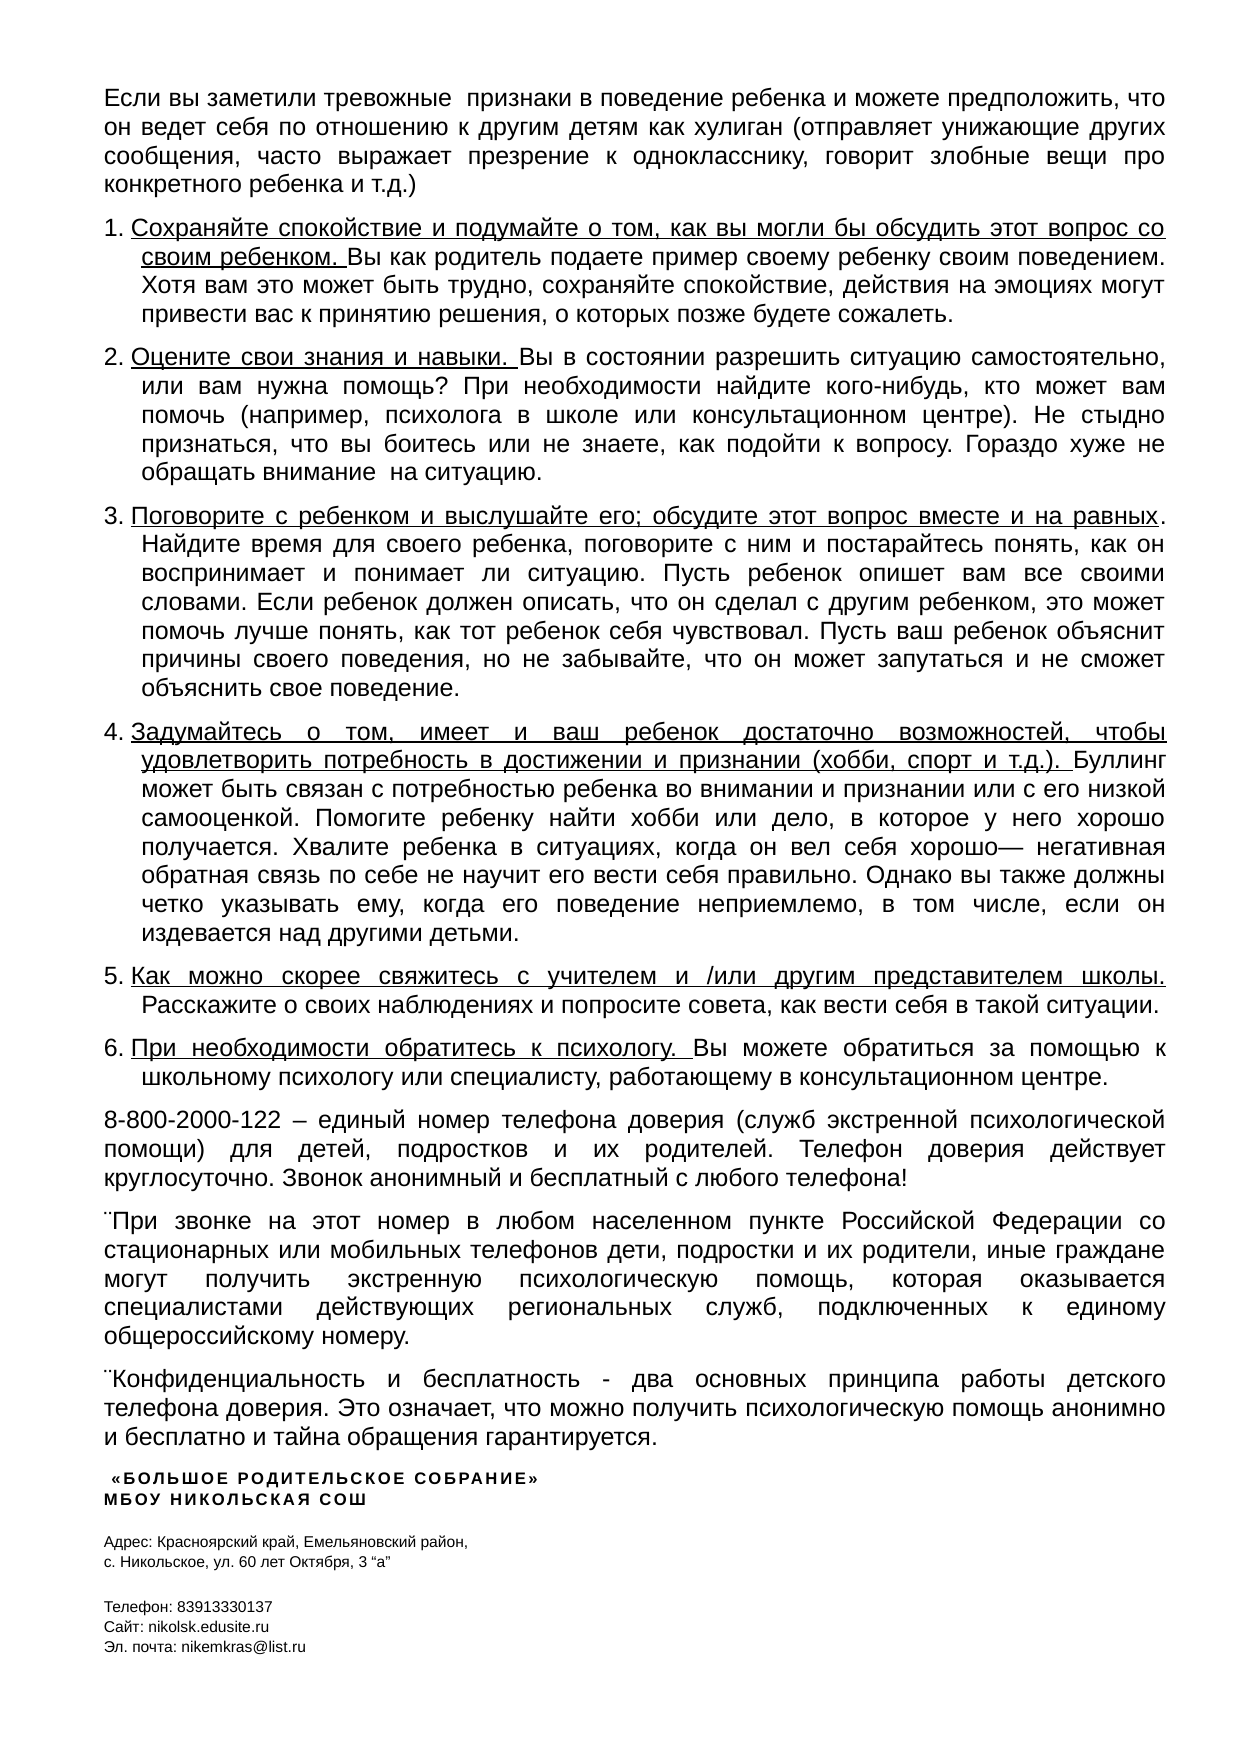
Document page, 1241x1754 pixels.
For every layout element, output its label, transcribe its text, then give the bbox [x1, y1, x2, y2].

text Если вы заметили тревожные признаки в поведение ребенка и можете предположить, что он ведет себя по отношению к другим детям как хулиган (отправляет унижающие других сообщения, часто выражает презрение к однокласснику, говорит злобные вещи про конкретного ребенка и т.д.) [103, 83, 1167, 198]
text 5. Как можно скорее свяжитесь с учителем и /или другим представителем школы. Расскажите о своих наблюдениях и попросите совета, как вести себя в такой ситуации. [103, 961, 1167, 1019]
text Телефон: 83913330137 [103, 1597, 1167, 1615]
text 4. Задумайтесь о том, имеет и ваш ребенок достаточно возможностей, чтобы удовлетворить потребность в достижении и признании (хобби, спорт и т.д.). Буллинг может быть связан с потребностью ребенка во внимании и признании или с его низкой самооценкой. Помогите ребенку найти хобби или дело, в которое у него хорошо получается. Хвалите ребенка в ситуациях, когда он вел себя хорошо— негативная обратная связь по себе не научит его вести себя правильно. Однако вы также должны четко указывать ему, когда его поведение неприемлемо, в том числе, если он издевается над другими детьми. [103, 717, 1167, 947]
text с. Никольское, ул. 60 лет Октября, 3 “а” [103, 1553, 1167, 1571]
text Сайт: nikolsk.edusite.ru [103, 1618, 1167, 1636]
text МБОУ Никольская СОШ [103, 1489, 1167, 1508]
text ¨Конфиденциальность и бесплатность - два основных принципа работы детского телефона доверия. Это означает, что можно получить психологическую помощь анонимно и бесплатно и тайна обращения гарантируется. [103, 1364, 1167, 1451]
text 2. Оцените свои знания и навыки. Вы в состоянии разрешить ситуацию самостоятельно, или вам нужна помощь? При необходимости найдите кого-нибудь, кто может вам помочь (например, психолога в школе или консультационном центре). Не стыдно признаться, что вы боитесь или не знаете, как подойти к вопросу. Гораздо хуже не обращать внимание на ситуацию. [103, 342, 1167, 486]
text 8-800-2000-122 – единый номер телефона доверия (служб экстренной психологической помощи) для детей, подростков и их родителей. Телефон доверия действует круглосуточно. Звонок анонимный и бесплатный с любого телефона! [103, 1105, 1167, 1192]
text 6. При необходимости обратитесь к психологу. Вы можете обратиться за помощью к школьному психологу или специалисту, работающему в консультационном центре. [103, 1033, 1167, 1091]
text 1. Сохраняйте спокойствие и подумайте о том, как вы могли бы обсудить этот вопрос со своим ребенком. Вы как родитель подаете пример своему ребенку своим поведением. Хотя вам это может быть трудно, сохраняйте спокойствие, действия на эмоциях могут привести вас к принятию решения, о которых позже будете сожалеть. [103, 213, 1167, 328]
text Эл. почта: nikemkras@list.ru [103, 1638, 1167, 1656]
text Адрес: Красноярский край, Емельяновский район, [103, 1533, 1167, 1551]
text 3. Поговорите с ребенком и выслушайте его; обсудите этот вопрос вместе и на равных. Найдите время для своего ребенка, поговорите с ним и постарайтесь понять, как он воспринимает и понимает ли ситуацию. Пусть ребенок опишет вам все своими словами. Если ребенок должен описать, что он сделал с другим ребенком, это может помочь лучше понять, как тот ребенок себя чувствовал. Пусть ваш ребенок объяснит причины своего поведения, но не забывайте, что он может запутаться и не сможет объяснить свое поведение. [103, 501, 1167, 702]
text ¨При звонке на этот номер в любом населенном пункте Российской Федерации со стационарных или мобильных телефонов дети, подростки и их родители, иные граждане могут получить экстренную психологическую помощь, которая оказывается специалистами действующих региональных служб, подключенных к единому общероссийскому номеру. [103, 1206, 1167, 1350]
text «Большое родительское собрание» [103, 1465, 1167, 1489]
